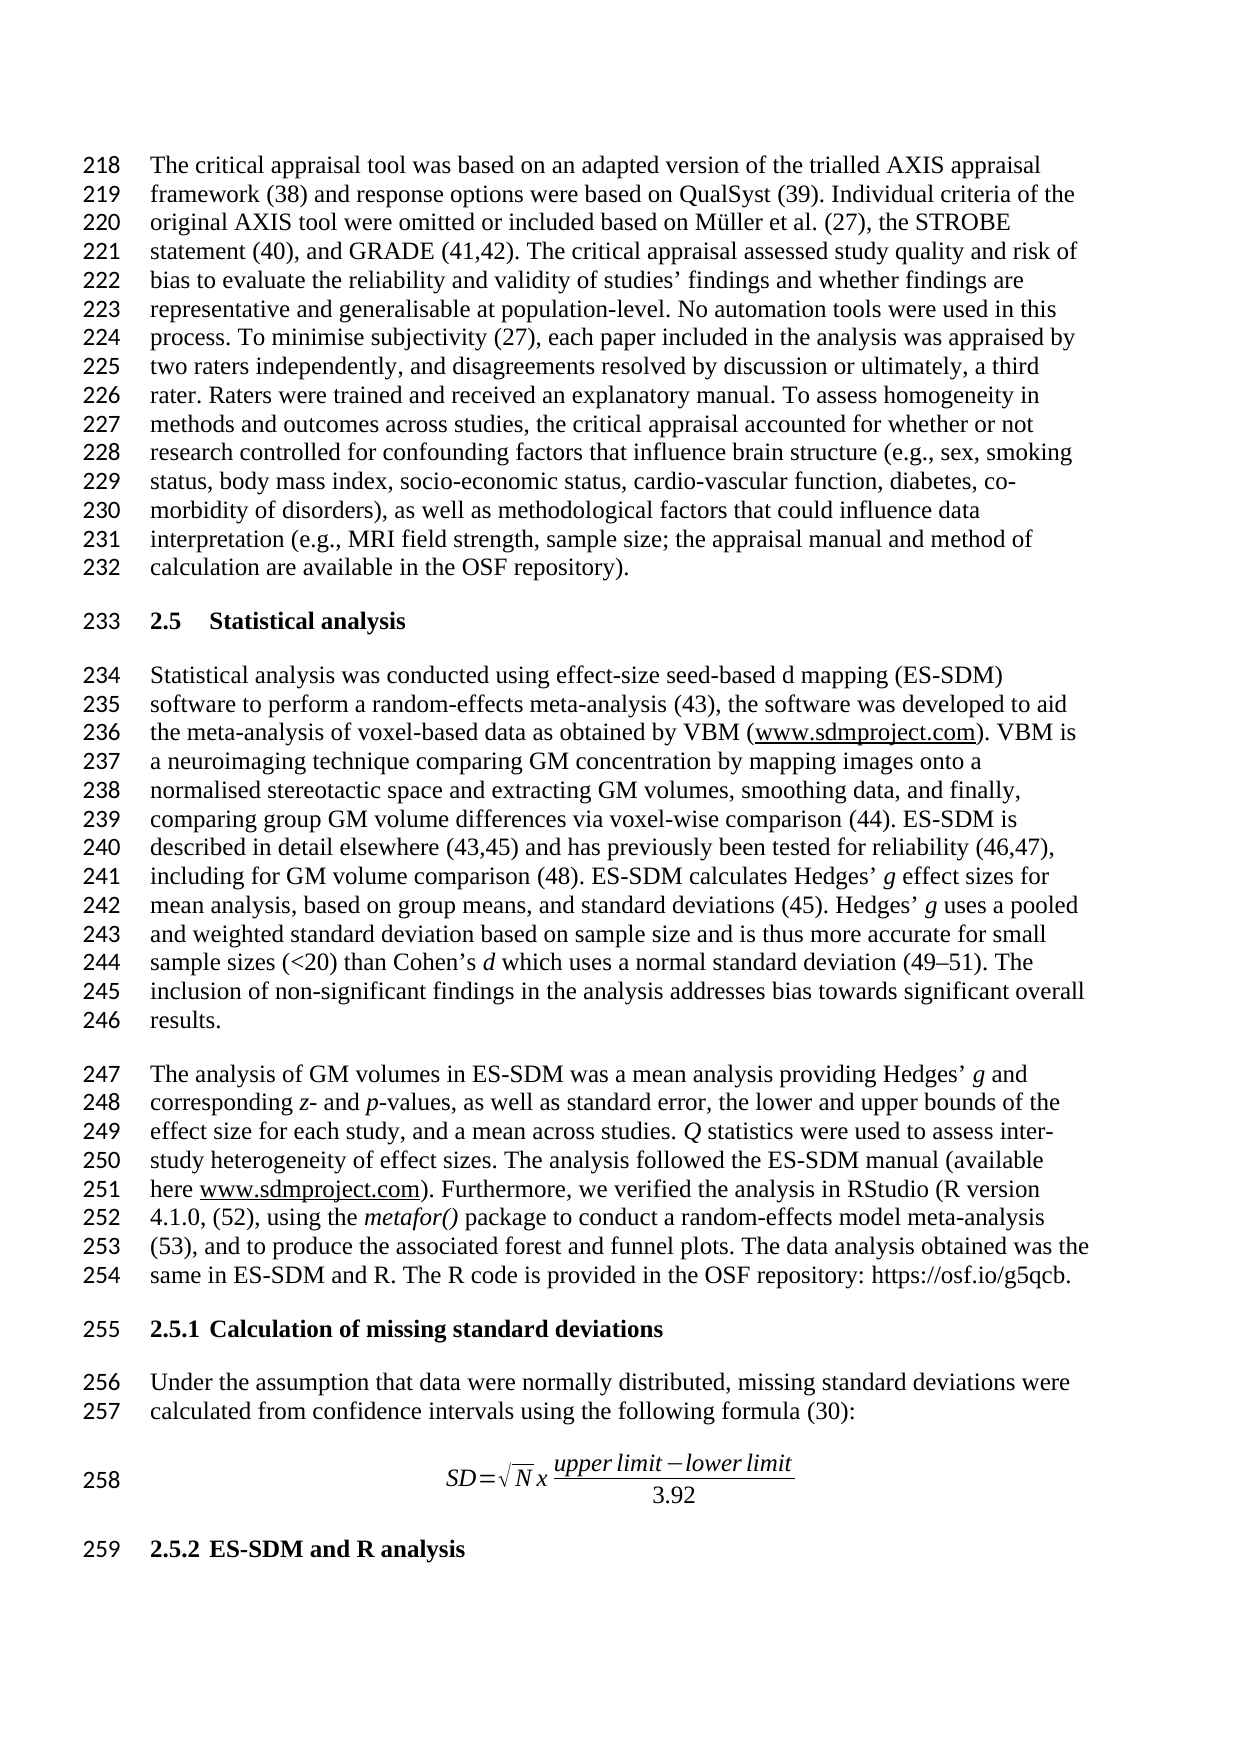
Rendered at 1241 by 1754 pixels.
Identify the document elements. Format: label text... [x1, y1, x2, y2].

subtitle ES-SDM and R analysis [150, 1534, 1090, 1563]
text The critical appraisal tool was based on an adapted version of the trialled AXIS appraisal framework and response options were based on QualSyst . Individual criteria of the original AXIS tool were omitted or included based on Müller et al. , the STROBE statement , and GRADE . The critical appraisal assessed study quality and risk of bias to evaluate the reliability and validity of studies’ findings and whether findings are representative and generalisable at population-level. No automation tools were used in this process. To minimise subjectivity , each paper included in the analysis was appraised by two raters independently, and disagreements resolved by discussion or ultimately, a third rater. Raters were trained and received an explanatory manual. To assess homogeneity in methods and outcomes across studies, the critical appraisal accounted for whether or not research controlled for confounding factors that influence brain structure (e.g., sex, smoking status, body mass index, socio-economic status, cardio-vascular function, diabetes, co-morbidity of disorders), as well as methodological factors that could influence data interpretation (e.g., MRI field strength, sample size; the appraisal manual and method of calculation are available in the OSF repository). [150, 150, 1090, 581]
text The analysis of GM volumes in ES-SDM was a mean analysis providing Hedges’ g and corresponding z- and p-values, as well as standard error, the lower and upper bounds of the effect size for each study, and a mean across studies. Q statistics were used to assess inter-study heterogeneity of effect sizes. The analysis followed the ES-SDM manual (available here www.sdmproject.com). Furthermore, we verified the analysis in RStudio (R version 4.1.0, , using the metafor() package to conduct a random-effects model meta-analysis , and to produce the associated forest and funnel plots. The data analysis obtained was the same in ES-SDM and R. The R code is provided in the OSF repository: https://osf.io/g5qcb. [150, 1059, 1090, 1289]
subtitle Calculation of missing standard deviations [150, 1314, 1090, 1342]
text Statistical analysis was conducted using effect-size seed-based d mapping (ES-SDM) software to perform a random-effects meta-analysis , the software was developed to aid the meta-analysis of voxel-based data as obtained by VBM (www.sdmproject.com). VBM is a neuroimaging technique comparing GM concentration by mapping images onto a normalised stereotactic space and extracting GM volumes, smoothing data, and finally, comparing group GM volume differences via voxel-wise comparison . ES-SDM is described in detail elsewhere and has previously been tested for reliability , including for GM volume comparison . ES-SDM calculates Hedges’ g effect sizes for mean analysis, based on group means, and standard deviations . Hedges’ g uses a pooled and weighted standard deviation based on sample size and is thus more accurate for small sample sizes (<20) than Cohen’s d which uses a normal standard deviation . The inclusion of non-significant findings in the analysis addresses bias towards significant overall results. [150, 660, 1090, 1034]
subtitle Statistical analysis [150, 606, 1090, 635]
text Under the assumption that data were normally distributed, missing standard deviations were calculated from confidence intervals using the following formula : [150, 1367, 1090, 1425]
